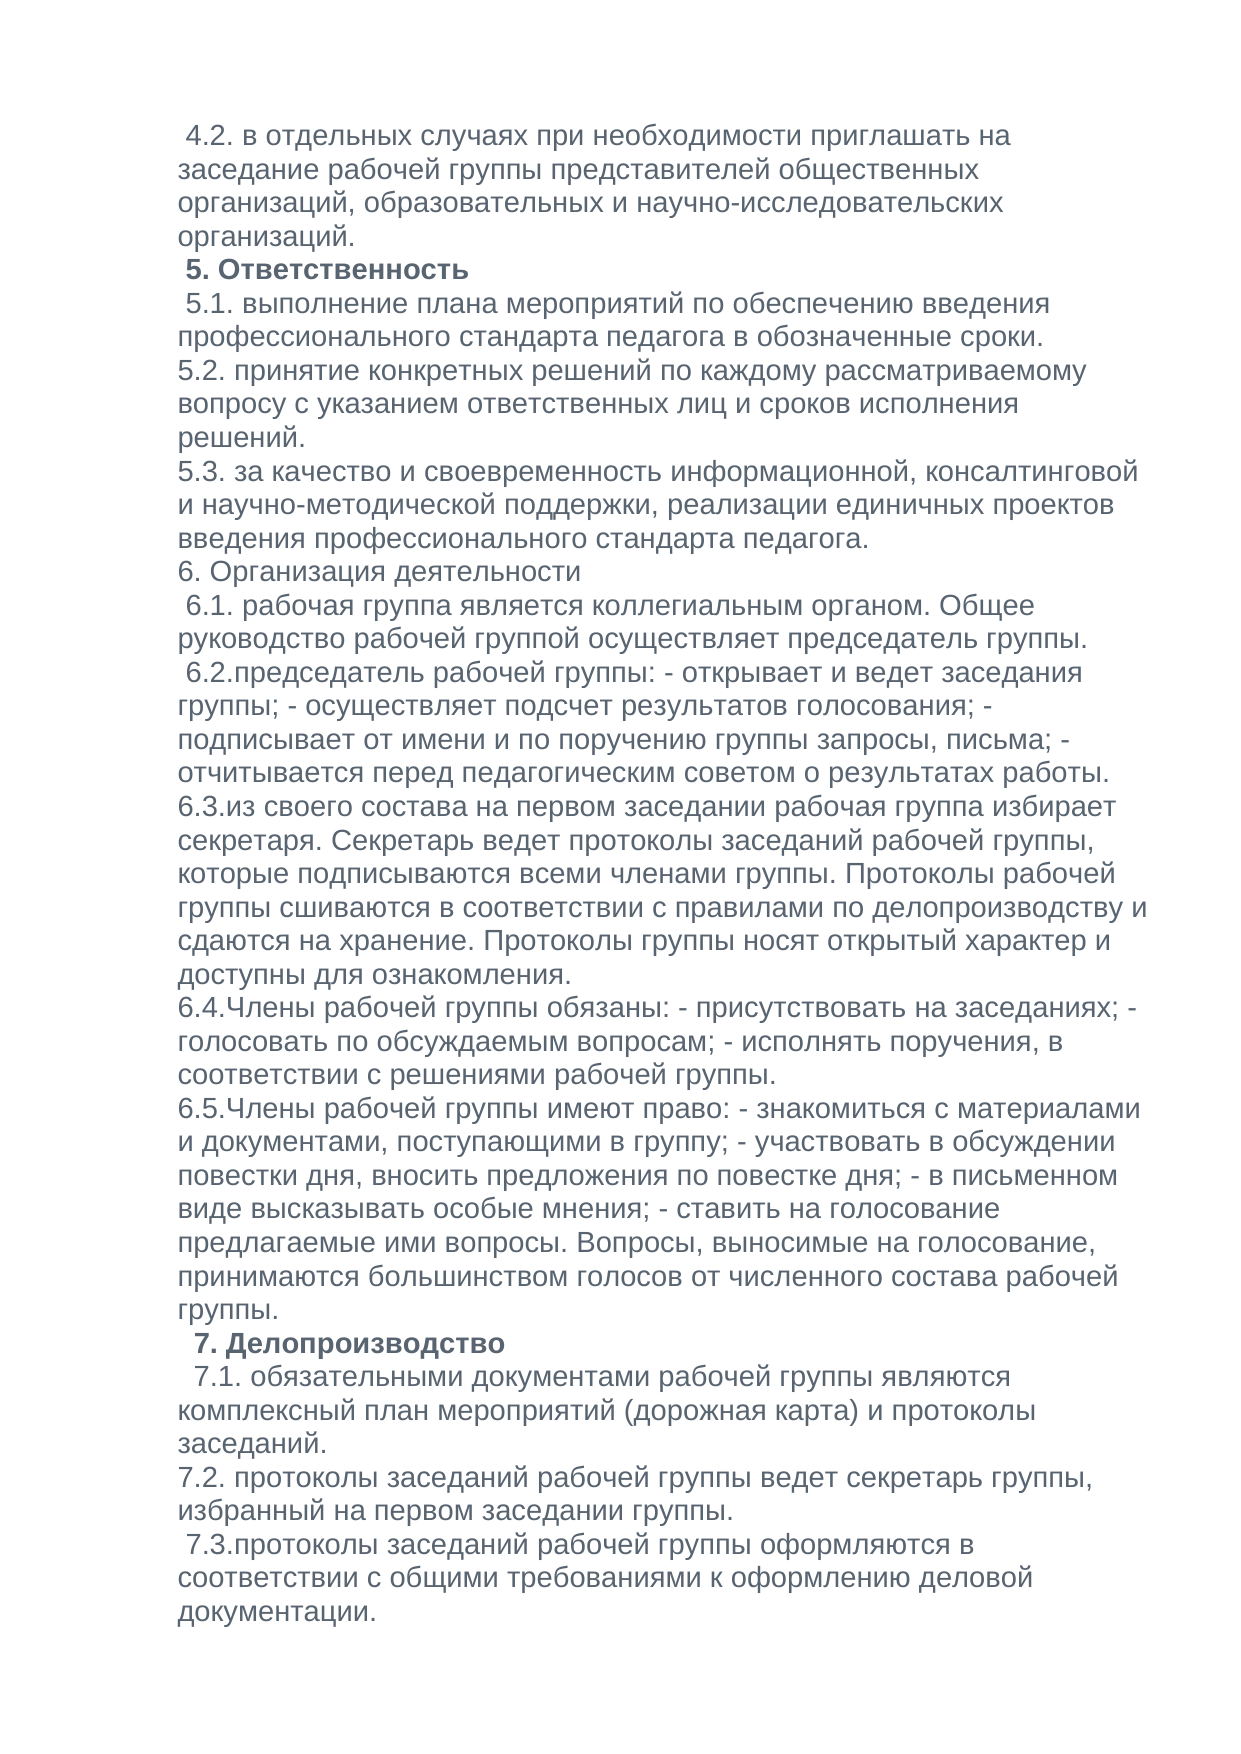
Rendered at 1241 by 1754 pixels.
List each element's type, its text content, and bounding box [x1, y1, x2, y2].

text 6.3.из своего состава на первом заседании рабочая группа избирает секретаря. Секретарь ведет протоколы заседаний рабочей группы, которые подписываются всеми членами группы. Протоколы рабочей группы сшиваются в соответствии с правилами по делопроизводству и сдаются на хранение. Протоколы группы носят открытый характер и доступны для ознакомления. [177, 789, 1152, 990]
text 5.3. за качество и своевременность информационной, консалтинговой и научно-методической поддержки, реализации единичных проектов введения профессионального стандарта педагога. [177, 453, 1152, 554]
text 5. Ответственность [177, 252, 1152, 286]
text 7.2. протоколы заседаний рабочей группы ведет секретарь группы, избранный на первом заседании группы. [177, 1460, 1152, 1527]
text 5.2. принятие конкретных решений по каждому рассматриваемому вопросу с указанием ответственных лиц и сроков исполнения решений. [177, 353, 1152, 453]
text 7.1. обязательными документами рабочей группы являются комплексный план мероприятий (дорожная карта) и протоколы заседаний. [177, 1359, 1152, 1460]
text 4.2. в отдельных случаях при необходимости приглашать на заседание рабочей группы представителей общественных организаций, образовательных и научно-исследовательских организаций. [177, 118, 1152, 252]
text 7. Делопроизводство [177, 1326, 1152, 1359]
text 6.4.Члены рабочей группы обязаны: - присутствовать на заседаниях; - голосовать по обсуждаемым вопросам; - исполнять поручения, в соответствии с решениями рабочей группы. [177, 990, 1152, 1091]
text 6.1. рабочая группа является коллегиальным органом. Общее руководство рабочей группой осуществляет председатель группы. [177, 588, 1152, 655]
text 6. Организация деятельности [177, 554, 1152, 588]
text 6.2.председатель рабочей группы: - открывает и ведет заседания группы; - осуществляет подсчет результатов голосования; - подписывает от имени и по поручению группы запросы, письма; - отчитывается перед педагогическим советом о результатах работы. [177, 655, 1152, 789]
text 7.3.протоколы заседаний рабочей группы оформляются в соответствии с общими требованиями к оформлению деловой документации. [177, 1527, 1152, 1627]
text 6.5.Члены рабочей группы имеют право: - знакомиться с материалами и документами, поступающими в группу; - участвовать в обсуждении повестки дня, вносить предложения по повестке дня; - в письменном виде высказывать особые мнения; - ставить на голосование предлагаемые ими вопросы. Вопросы, выносимые на голосование, принимаются большинством голосов от численного состава рабочей группы. [177, 1091, 1152, 1326]
text 5.1. выполнение плана мероприятий по обеспечению введения профессионального стандарта педагога в обозначенные сроки. [177, 286, 1152, 353]
